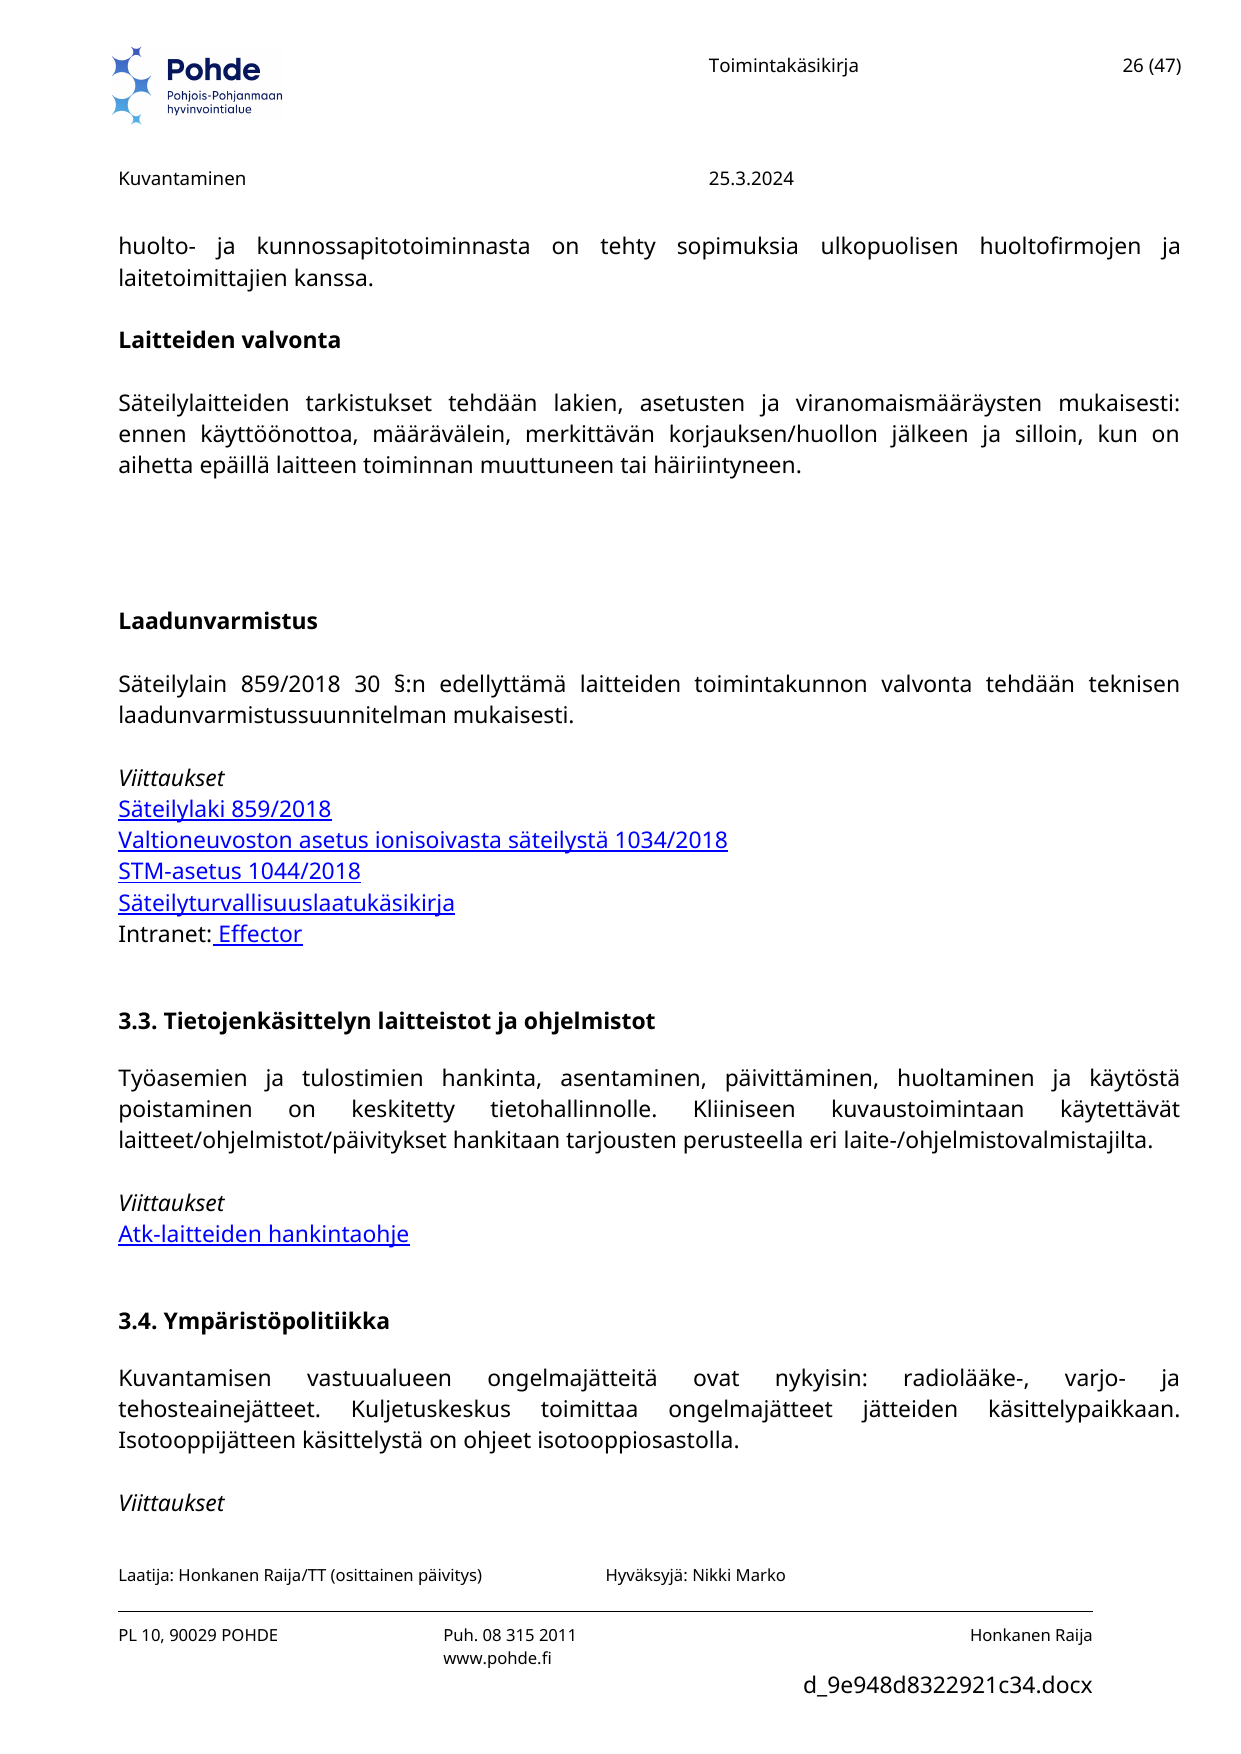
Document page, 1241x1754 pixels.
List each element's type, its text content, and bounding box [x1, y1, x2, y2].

subtitle 3.3. Tietojenkäsittelyn laitteistot ja ohjelmistot [118, 1005, 1181, 1037]
text Intranet: Effector [118, 918, 1181, 949]
text Säteilylain 859/2018 30 §:n edellyttämä laitteiden toimintakunnon valvonta tehdään teknisen laadunvarmistussuunnitelman mukaisesti. [118, 668, 1181, 730]
subtitle 3.4. Ympäristöpolitiikka [118, 1305, 1181, 1337]
picture [111, 46, 283, 125]
text Työasemien ja tulostimien hankinta, asentaminen, päivittäminen, huoltaminen ja käytöstä poistaminen on keskitetty tietohallinnolle. Kliiniseen kuvaustoimintaan käytettävät laitteet/ohjelmistot/päivitykset hankitaan tarjousten perusteella eri laite-/ohjelmistovalmistajilta. [118, 1062, 1181, 1155]
text Viittaukset [118, 1187, 1181, 1218]
text Viittaukset [118, 1487, 1181, 1518]
text Kuvantamisen vastuualueen ongelmajätteitä ovat nykyisin: radiolääke-, varjo- ja tehosteainejätteet. Kuljetuskeskus toimittaa ongelmajätteet jätteiden käsittelypaikkaan. Isotooppijätteen käsittelystä on ohjeet isotooppiosastolla. [118, 1362, 1181, 1455]
text STM-asetus 1044/2018 [118, 855, 1181, 887]
text Atk-laitteiden hankintaohje [118, 1218, 1181, 1249]
text Viittaukset [118, 762, 1181, 793]
text Valtioneuvoston asetus ionisoivasta säteilystä 1034/2018 [118, 824, 1181, 855]
text Säteilyturvallisuuslaatukäsikirja [118, 887, 1181, 918]
text Säteilylaki 859/2018 [118, 793, 1181, 824]
text Laitteiden valvonta [118, 324, 1181, 355]
text Laadunvarmistus [118, 605, 1181, 637]
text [118, 230, 1181, 293]
text Säteilylaitteiden tarkistukset tehdään lakien, asetusten ja viranomaismääräysten mukaisesti: ennen käyttöönottoa, määrävälein, merkittävän korjauksen/huollon jälkeen ja silloin, kun on aihetta epäillä laitteen toiminnan muuttuneen tai häiriintyneen. [118, 387, 1181, 480]
